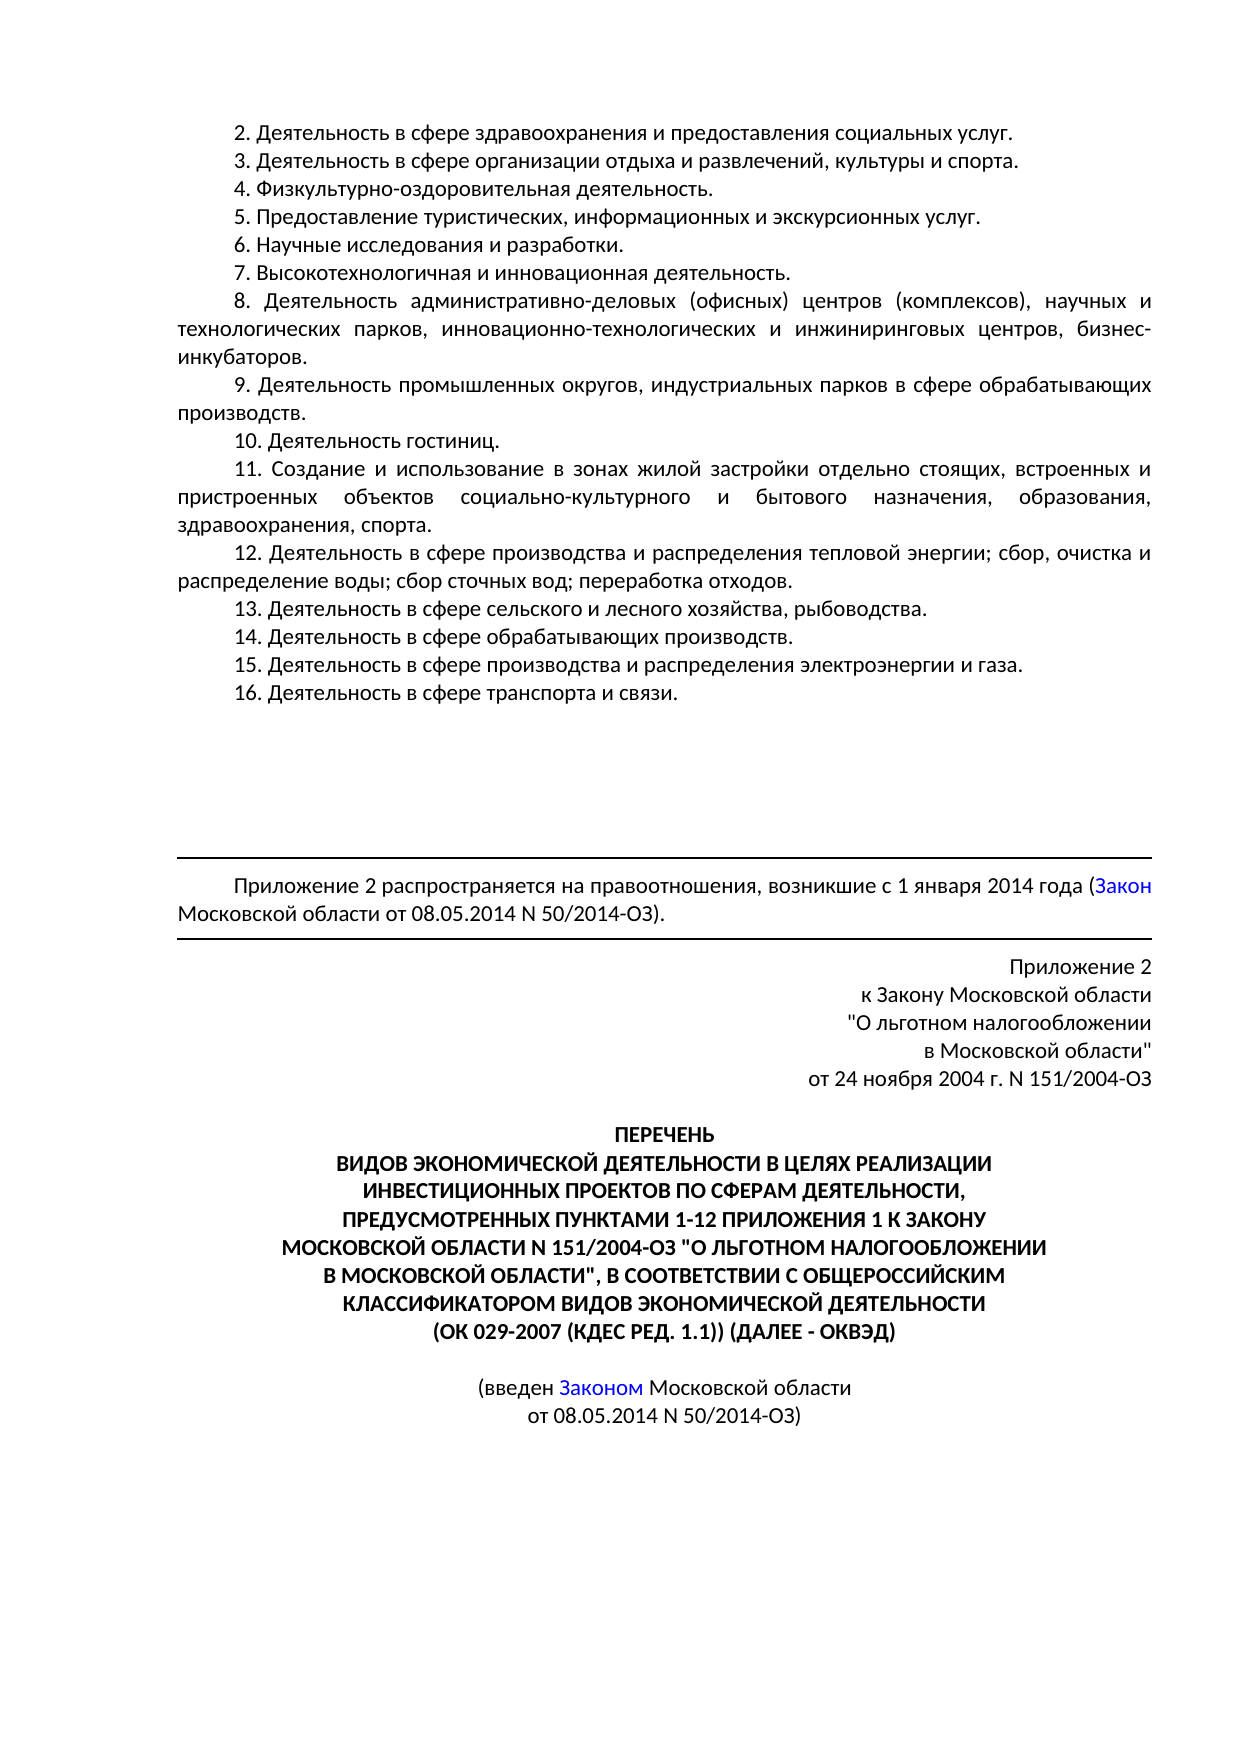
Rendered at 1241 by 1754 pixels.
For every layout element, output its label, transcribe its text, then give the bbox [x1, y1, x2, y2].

text 6. Научные исследования и разработки. [177, 230, 1152, 258]
text 7. Высокотехнологичная и инновационная деятельность. [177, 258, 1152, 286]
text (введен Законом Московской области [177, 1373, 1152, 1401]
text ИНВЕСТИЦИОННЫХ ПРОЕКТОВ ПО СФЕРАМ ДЕЯТЕЛЬНОСТИ, [177, 1177, 1152, 1205]
text 14. Деятельность в сфере обрабатывающих производств. [177, 622, 1152, 651]
text 16. Деятельность в сфере транспорта и связи. [177, 678, 1152, 707]
text 9. Деятельность промышленных округов, индустриальных парков в сфере обрабатывающих производств. [177, 370, 1152, 426]
text 2. Деятельность в сфере здравоохранения и предоставления социальных услуг. [177, 118, 1152, 146]
text от 24 ноября 2004 г. N 151/2004-ОЗ [177, 1064, 1152, 1093]
text Приложение 2 распространяется на правоотношения, возникшие с 1 января 2014 года (Закон Московской области от 08.05.2014 N 50/2014-ОЗ). [177, 872, 1152, 928]
text (ОК 029-2007 (КДЕС РЕД. 1.1)) (ДАЛЕЕ - ОКВЭД) [177, 1317, 1152, 1345]
text 13. Деятельность в сфере сельского и лесного хозяйства, рыбоводства. [177, 594, 1152, 622]
text 3. Деятельность в сфере организации отдыха и развлечений, культуры и спорта. [177, 146, 1152, 174]
text 10. Деятельность гостиниц. [177, 426, 1152, 454]
text "О льготном налогообложении [177, 1008, 1152, 1037]
text 12. Деятельность в сфере производства и распределения тепловой энергии; сбор, очистка и распределение воды; сбор сточных вод; переработка отходов. [177, 538, 1152, 594]
text 15. Деятельность в сфере производства и распределения электроэнергии и газа. [177, 651, 1152, 678]
text В МОСКОВСКОЙ ОБЛАСТИ", В СООТВЕТСТВИИ С ОБЩЕРОССИЙСКИМ [177, 1261, 1152, 1289]
text Приложение 2 [177, 952, 1152, 981]
text МОСКОВСКОЙ ОБЛАСТИ N 151/2004-ОЗ "О ЛЬГОТНОМ НАЛОГООБЛОЖЕНИИ [177, 1233, 1152, 1261]
text 11. Создание и использование в зонах жилой застройки отдельно стоящих, встроенных и пристроенных объектов социально-культурного и бытового назначения, образования, здравоохранения, спорта. [177, 454, 1152, 538]
text КЛАССИФИКАТОРОМ ВИДОВ ЭКОНОМИЧЕСКОЙ ДЕЯТЕЛЬНОСТИ [177, 1289, 1152, 1317]
text к Закону Московской области [177, 981, 1152, 1008]
text ПЕРЕЧЕНЬ [177, 1121, 1152, 1149]
text от 08.05.2014 N 50/2014-ОЗ) [177, 1401, 1152, 1429]
text в Московской области" [177, 1037, 1152, 1064]
text ПРЕДУСМОТРЕННЫХ ПУНКТАМИ 1-12 ПРИЛОЖЕНИЯ 1 К ЗАКОНУ [177, 1205, 1152, 1233]
text 5. Предоставление туристических, информационных и экскурсионных услуг. [177, 202, 1152, 230]
text ВИДОВ ЭКОНОМИЧЕСКОЙ ДЕЯТЕЛЬНОСТИ В ЦЕЛЯХ РЕАЛИЗАЦИИ [177, 1149, 1152, 1177]
text 8. Деятельность административно-деловых (офисных) центров (комплексов), научных и технологических парков, инновационно-технологических и инжиниринговых центров, бизнес-инкубаторов. [177, 286, 1152, 370]
text 4. Физкультурно-оздоровительная деятельность. [177, 174, 1152, 202]
